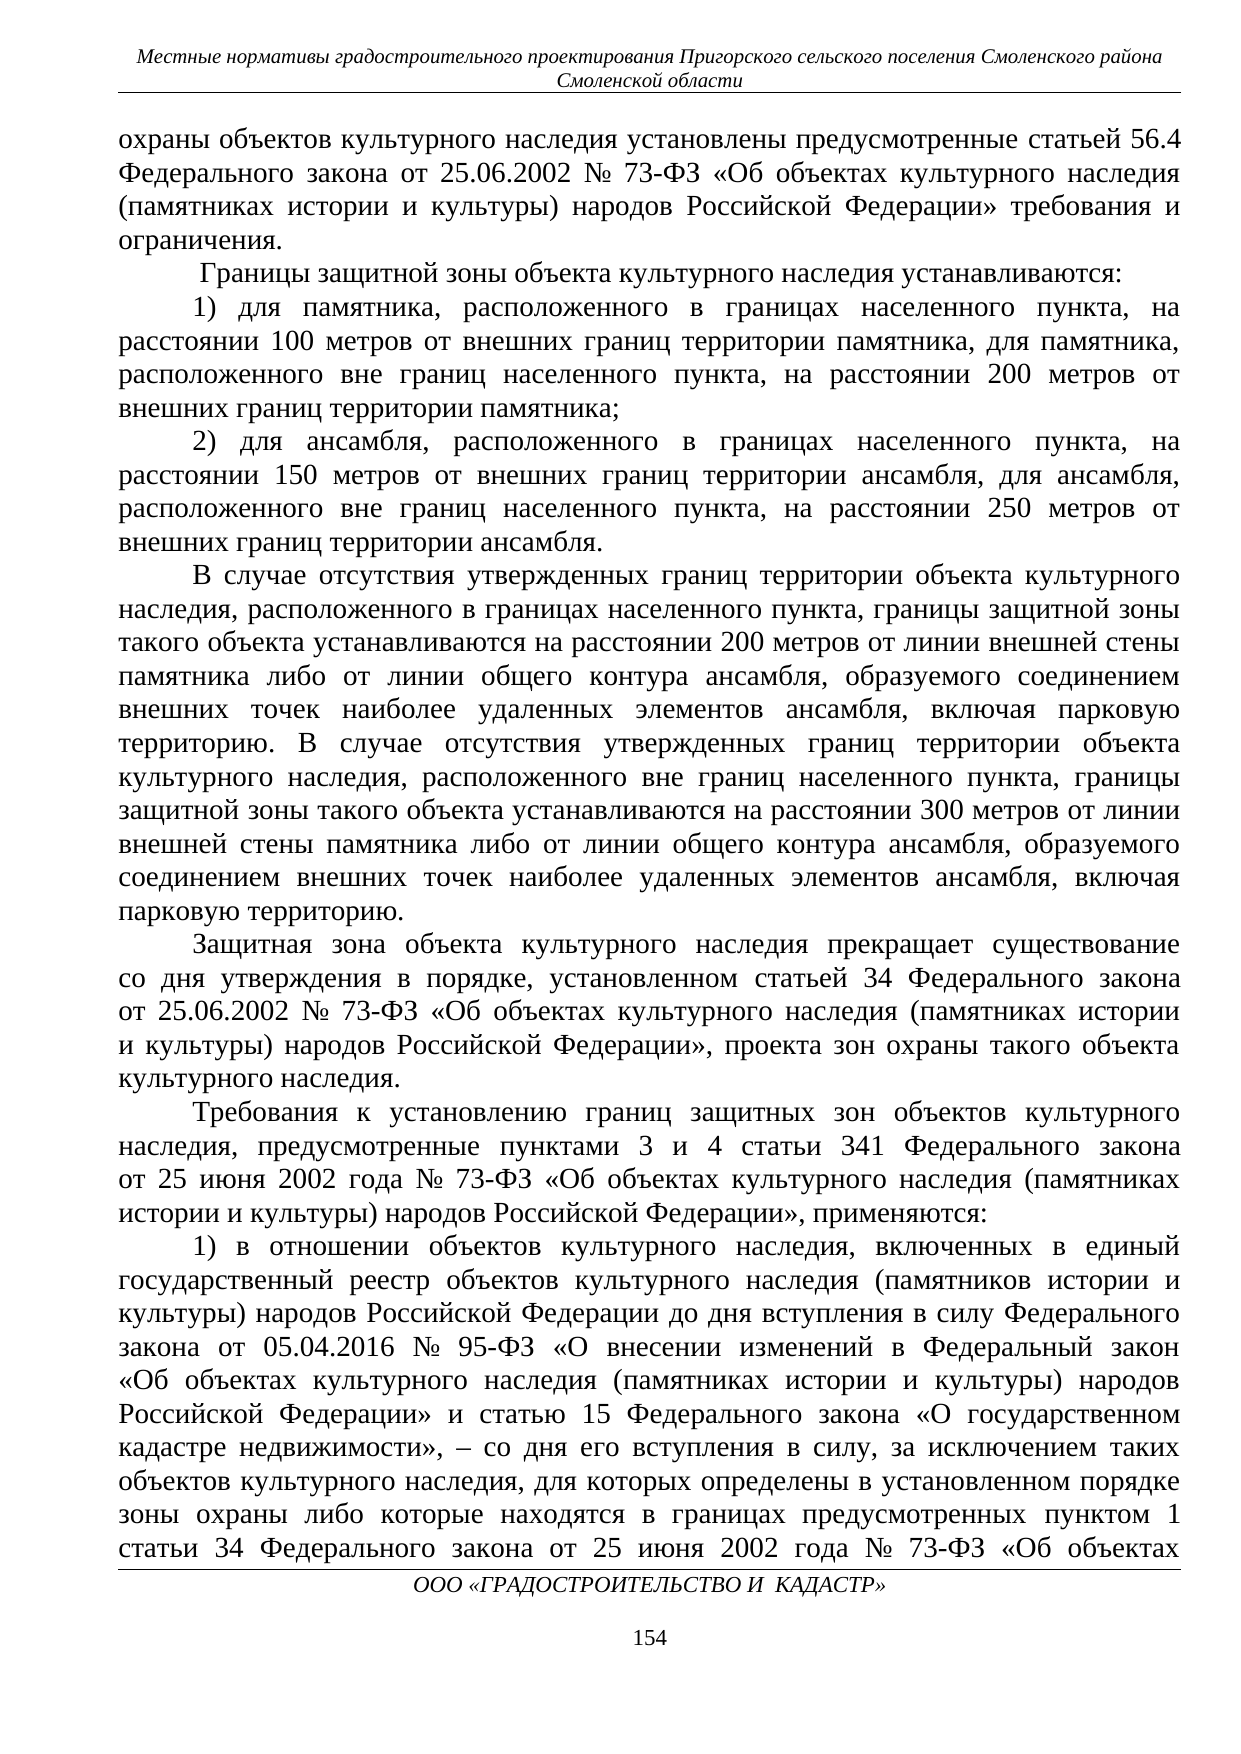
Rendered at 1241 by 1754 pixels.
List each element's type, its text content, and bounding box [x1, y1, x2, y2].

text Границы защитной зоны объекта культурного наследия устанавливаются: [118, 256, 1181, 289]
text Требования к установлению границ защитных зон объектов культурного наследия, предусмотренные пунктами 3 и 4 статьи 341 Федерального закона от 25 июня 2002 года № 73-ФЗ «Об объектах культурного наследия (памятниках истории и культуры) народов Российской Федерации», применяются: [118, 1094, 1181, 1228]
text Защитная зона объекта культурного наследия прекращает существование со дня утверждения в порядке, установленном статьей 34 Федерального закона от 25.06.2002 № 73-ФЗ «Об объектах культурного наследия (памятниках истории и культуры) народов Российской Федерации», проекта зон охраны такого объекта культурного наследия. [118, 926, 1181, 1094]
text В случае отсутствия утвержденных границ территории объекта культурного наследия, расположенного в границах населенного пункта, границы защитной зоны такого объекта устанавливаются на расстоянии 200 метров от линии внешней стены памятника либо от линии общего контура ансамбля, образуемого соединением внешних точек наиболее удаленных элементов ансамбля, включая парковую территорию. В случае отсутствия утвержденных границ территории объекта культурного наследия, расположенного вне границ населенного пункта, границы защитной зоны такого объекта устанавливаются на расстоянии 300 метров от линии внешней стены памятника либо от линии общего контура ансамбля, образуемого соединением внешних точек наиболее удаленных элементов ансамбля, включая парковую территорию. [118, 557, 1181, 926]
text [118, 121, 1181, 256]
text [118, 1228, 1181, 1564]
text 1) для памятника, расположенного в границах населенного пункта, на расстоянии 100 метров от внешних границ территории памятника, для памятника, расположенного вне границ населенного пункта, на расстоянии 200 метров от внешних границ территории памятника; [118, 289, 1181, 423]
text 2) для ансамбля, расположенного в границах населенного пункта, на расстоянии 150 метров от внешних границ территории ансамбля, для ансамбля, расположенного вне границ населенного пункта, на расстоянии 250 метров от внешних границ территории ансамбля. [118, 423, 1181, 557]
